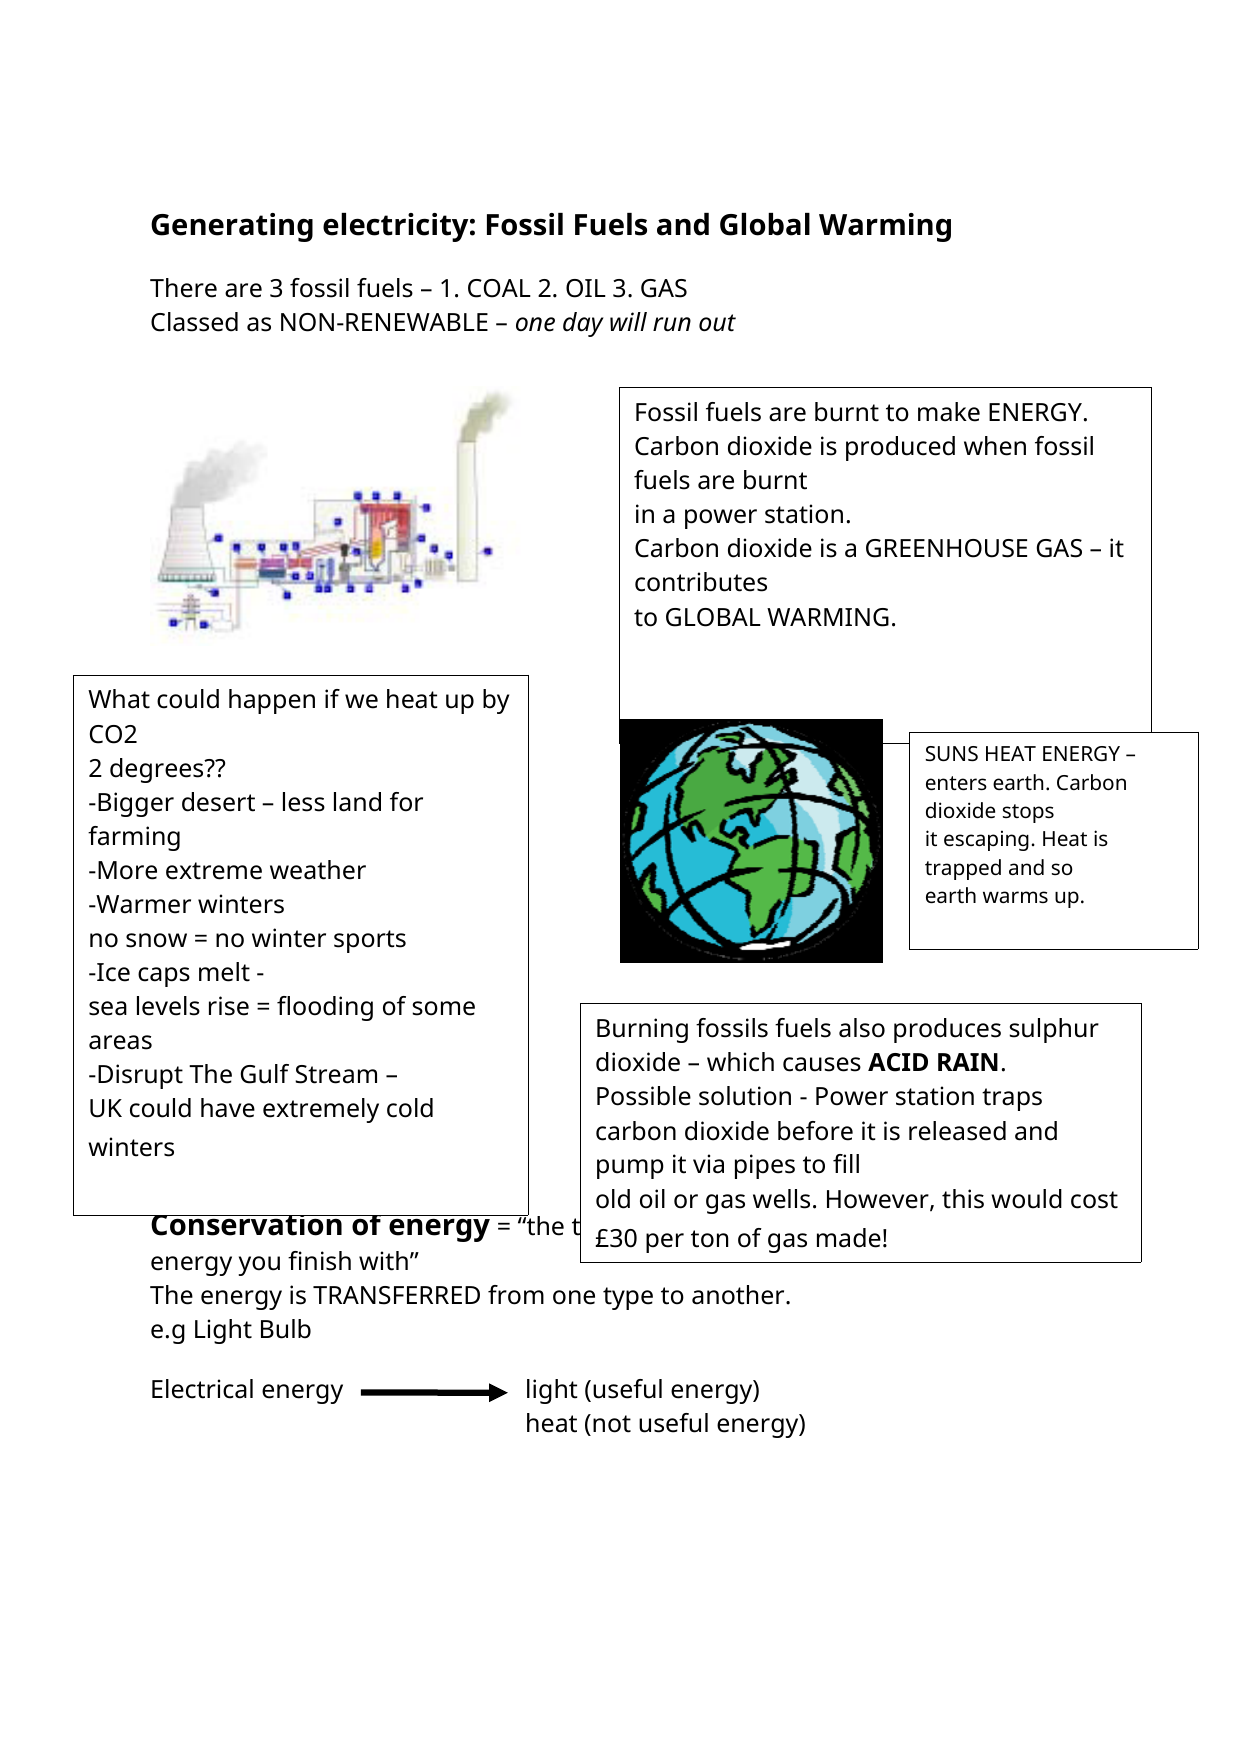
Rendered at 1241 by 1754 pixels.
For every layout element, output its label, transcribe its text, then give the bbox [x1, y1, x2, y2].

text Electrical energy light (useful energy) [150, 1372, 1090, 1406]
text The energy is TRANSFERRED from one type to another. [150, 1278, 1090, 1312]
text heat (not useful energy) [450, 1406, 1090, 1440]
text There are 3 fossil fuels – 1. COAL 2. OIL 3. GAS [150, 270, 1090, 304]
text e.g Light Bulb [150, 1312, 1090, 1346]
text Classed as NON-RENEWABLE – one day will run out [150, 304, 1090, 338]
picture [620, 719, 883, 963]
text Conservation of energy = “the total energy you start with, equals the total energy you finish with” [150, 1204, 1090, 1278]
text Generating electricity: Fossil Fuels and Global Warming [150, 204, 1090, 243]
